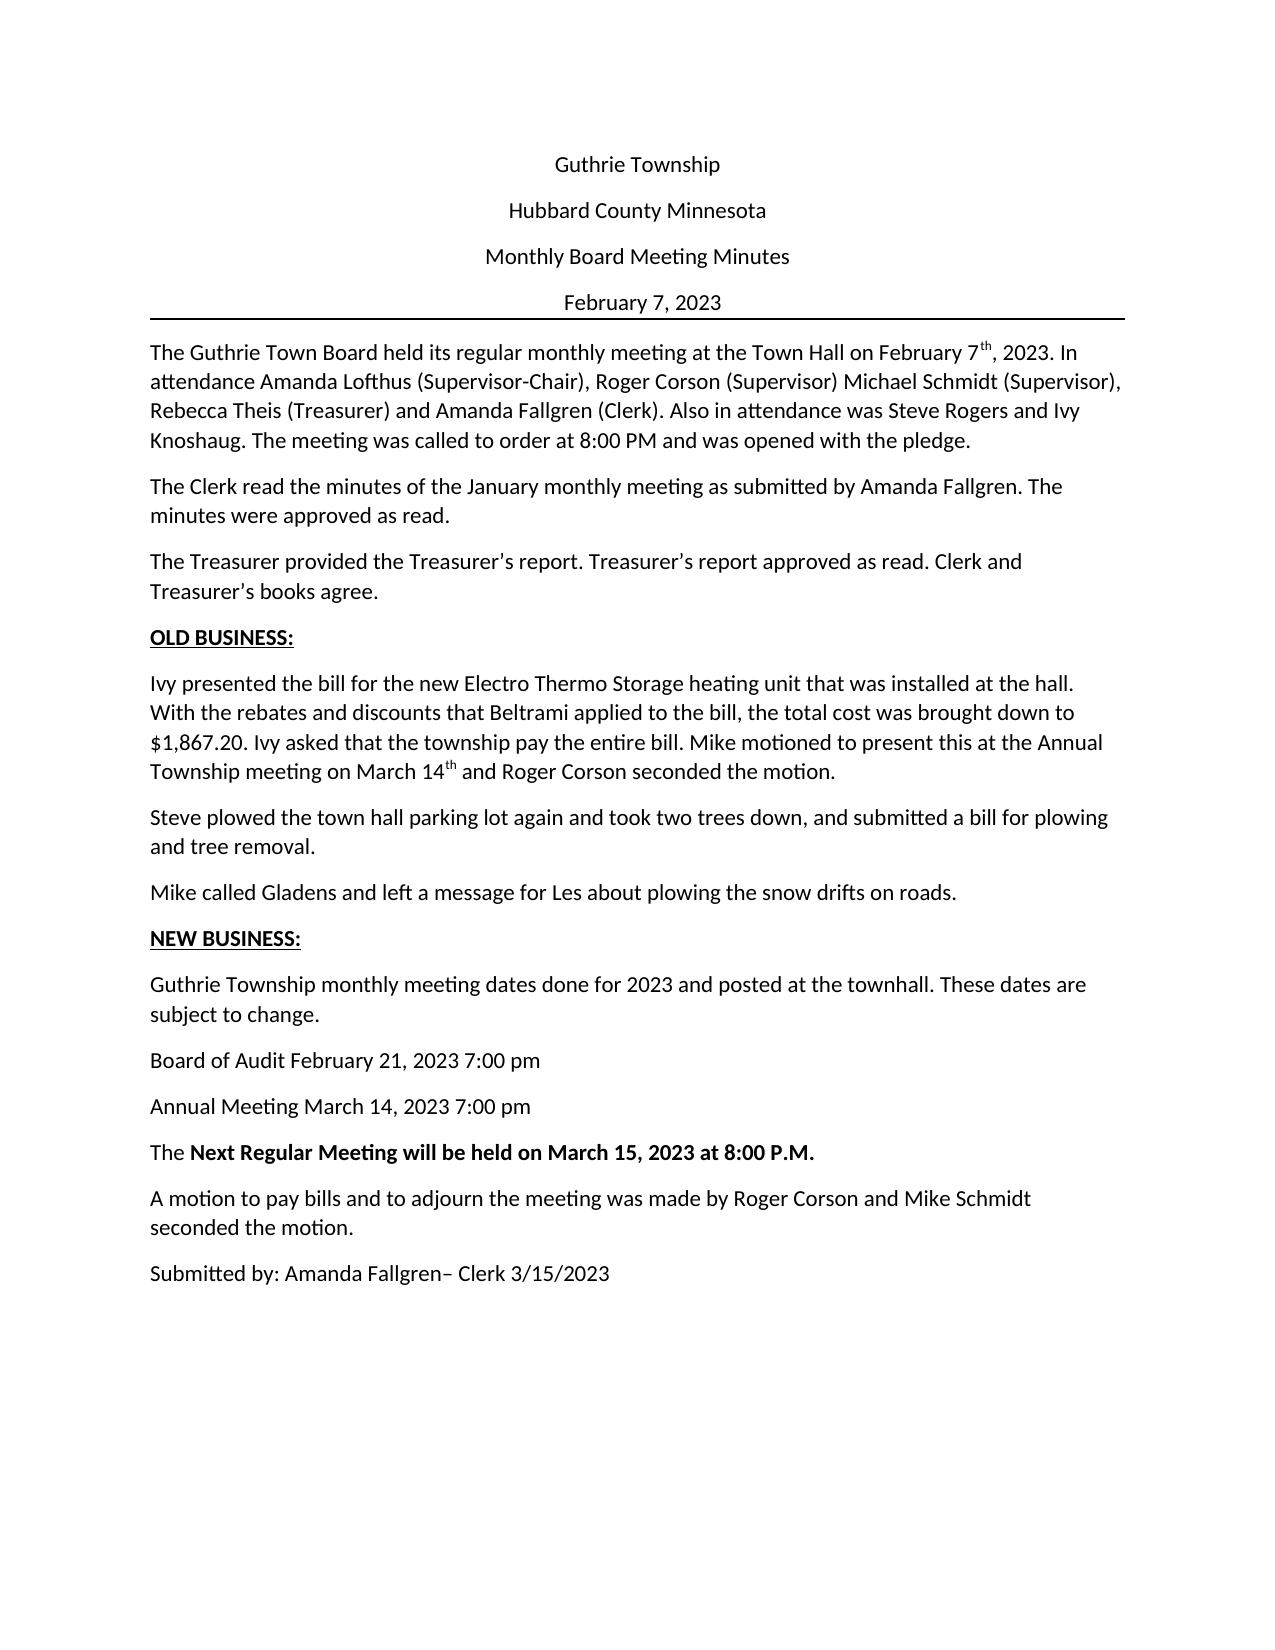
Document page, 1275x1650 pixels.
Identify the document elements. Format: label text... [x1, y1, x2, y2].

text A motion to pay bills and to adjourn the meeting was made by Roger Corson and Mike Schmidt seconded the motion. [150, 1184, 1125, 1241]
text Submitted by: Amanda Fallgren– Clerk 3/15/2023 [150, 1259, 1125, 1287]
text Ivy presented the bill for the new Electro Thermo Storage heating unit that was installed at the hall. With the rebates and discounts that Beltrami applied to the bill, the total cost was brought down to $1,867.20. Ivy asked that the township pay the entire bill. Mike motioned to present this at the Annual Township meeting on March 14th and Roger Corson seconded the motion. [150, 669, 1125, 785]
text Mike called Gladens and left a message for Les about plowing the snow drifts on roads. [150, 878, 1125, 906]
text The Clerk read the minutes of the January monthly meeting as submitted by Amanda Fallgren. The minutes were approved as read. [150, 472, 1125, 529]
text The Guthrie Town Board held its regular monthly meeting at the Town Hall on February 7th, 2023. In attendance Amanda Lofthus (Supervisor-Chair), Roger Corson (Supervisor) Michael Schmidt (Supervisor), Rebecca Theis (Treasurer) and Amanda Fallgren (Clerk). Also in attendance was Steve Rogers and Ivy Knoshaug. The meeting was called to order at 8:00 PM and was opened with the pledge. [150, 338, 1125, 454]
text The Next Regular Meeting will be held on March 15, 2023 at 8:00 P.M. [150, 1138, 1125, 1166]
text February 7, 2023 [150, 288, 1125, 318]
text Guthrie Township monthly meeting dates done for 2023 and posted at the townhall. These dates are subject to change. [150, 971, 1125, 1028]
text Guthrie Township [150, 150, 1125, 178]
text Hubbard County Minnesota [150, 196, 1125, 224]
text Annual Meeting March 14, 2023 7:00 pm [150, 1092, 1125, 1120]
text The Treasurer provided the Treasurer’s report. Treasurer’s report approved as read. Clerk and Treasurer’s books agree. [150, 547, 1125, 605]
text Board of Audit February 21, 2023 7:00 pm [150, 1046, 1125, 1074]
text Monthly Board Meeting Minutes [150, 242, 1125, 270]
text OLD BUSINESS: [150, 623, 1125, 651]
text Steve plowed the town hall parking lot again and took two trees down, and submitted a bill for plowing and tree removal. [150, 803, 1125, 860]
text NEW BUSINESS: [150, 924, 1125, 952]
